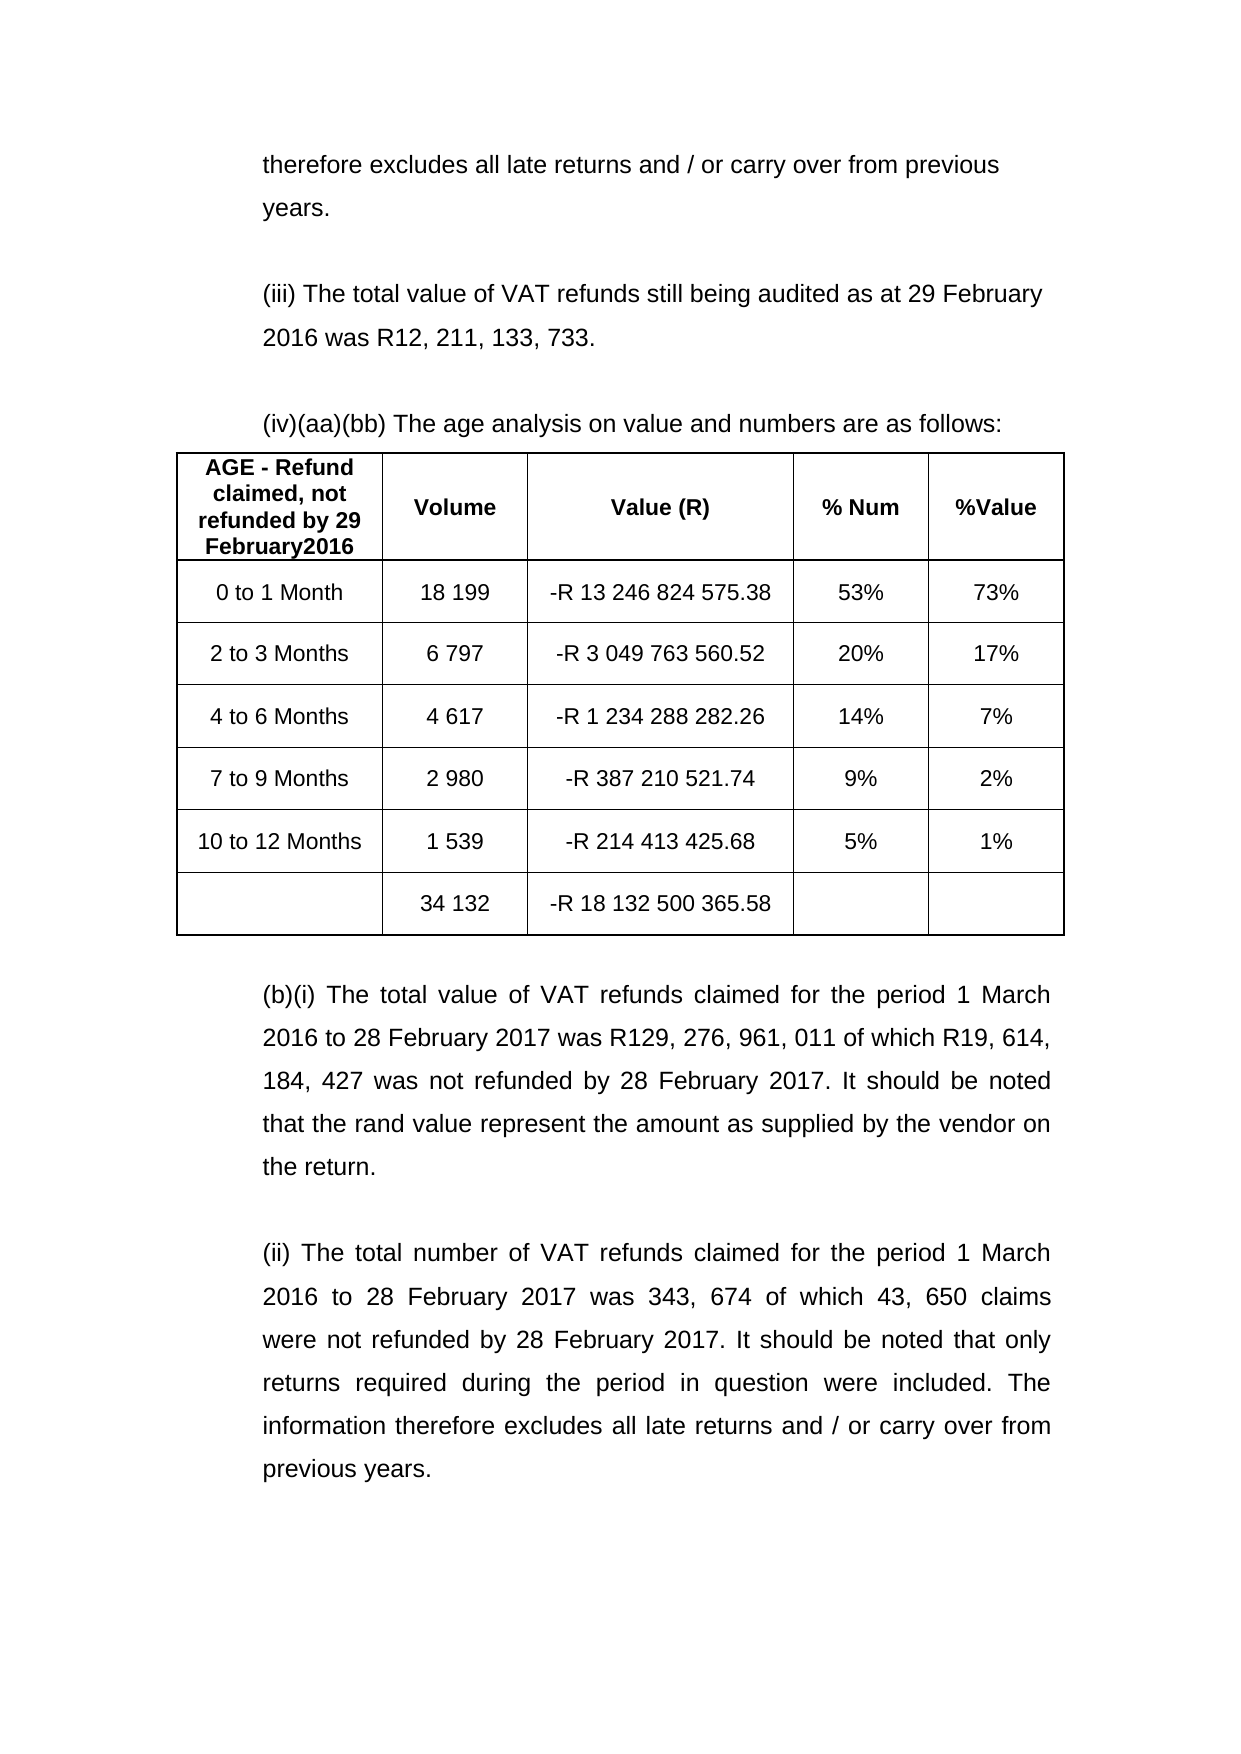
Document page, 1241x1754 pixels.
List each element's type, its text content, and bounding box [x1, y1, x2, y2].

table_cell 2 980 [383, 748, 527, 809]
table_cell 17% [929, 623, 1063, 684]
table_cell 10 to 12 Months [178, 810, 382, 872]
table_header %Value [929, 454, 1063, 559]
table_header % Num [794, 454, 928, 559]
table_cell -R 13 246 824 575.38 [528, 561, 793, 622]
table_cell 4 to 6 Months [178, 685, 382, 747]
table_cell 7 to 9 Months [178, 748, 382, 809]
table_cell -R 214 413 425.68 [528, 810, 793, 872]
table_cell 6 797 [383, 623, 527, 684]
table_cell 18 199 [383, 561, 527, 622]
table_cell -R 1 234 288 282.26 [528, 685, 793, 747]
table_cell 73% [929, 561, 1063, 622]
table_cell -R 3 049 763 560.52 [528, 623, 793, 684]
table_cell 4 617 [383, 685, 527, 747]
table_cell [794, 873, 928, 934]
table_header Value (R) [528, 454, 793, 559]
table_cell 20% [794, 623, 928, 684]
table_cell 34 132 [383, 873, 527, 934]
table_cell -R 387 210 521.74 [528, 748, 793, 809]
table_cell 1 539 [383, 810, 527, 872]
text (iii) The total value of VAT refunds still being audited as at 29 February 2016 was R12, 211, 133, 733. [262, 279, 1053, 351]
table_cell 2% [929, 748, 1063, 809]
table_cell 14% [794, 685, 928, 747]
text (ii) The total number of VAT refunds claimed for the period 1 March 2016 to 28 February 2017 was 343, 674 of which 43, 650 claims were not refunded by 28 February 2017. It should be noted that only returns required during the period in question were included. The information therefore excludes all late returns and / or carry over from previous years. [262, 1238, 1053, 1483]
table_cell 9% [794, 748, 928, 809]
table_cell [178, 873, 382, 934]
table_cell -R 18 132 500 365.58 [528, 873, 793, 934]
table_cell [929, 873, 1063, 934]
text (b)(i) The total value of VAT refunds claimed for the period 1 March 2016 to 28 February 2017 was R129, 276, 961, 011 of which R19, 614, 184, 427 was not refunded by 28 February 2017. It should be noted that the rand value represent the amount as supplied by the vendor on the return. [262, 979, 1053, 1181]
text (iv)(aa)(bb) The age analysis on value and numbers are as follows: [262, 409, 1053, 437]
text therefore excludes all late returns and / or carry over from previous years. [262, 150, 1053, 222]
table_header AGE - Refund claimed, not refunded by 29 February2016 [178, 454, 382, 559]
table_cell 53% [794, 561, 928, 622]
table_cell 2 to 3 Months [178, 623, 382, 684]
table_header Volume [383, 454, 527, 559]
table_cell 5% [794, 810, 928, 872]
table_cell 0 to 1 Month [178, 561, 382, 622]
table_cell 1% [929, 810, 1063, 872]
table_cell 7% [929, 685, 1063, 747]
